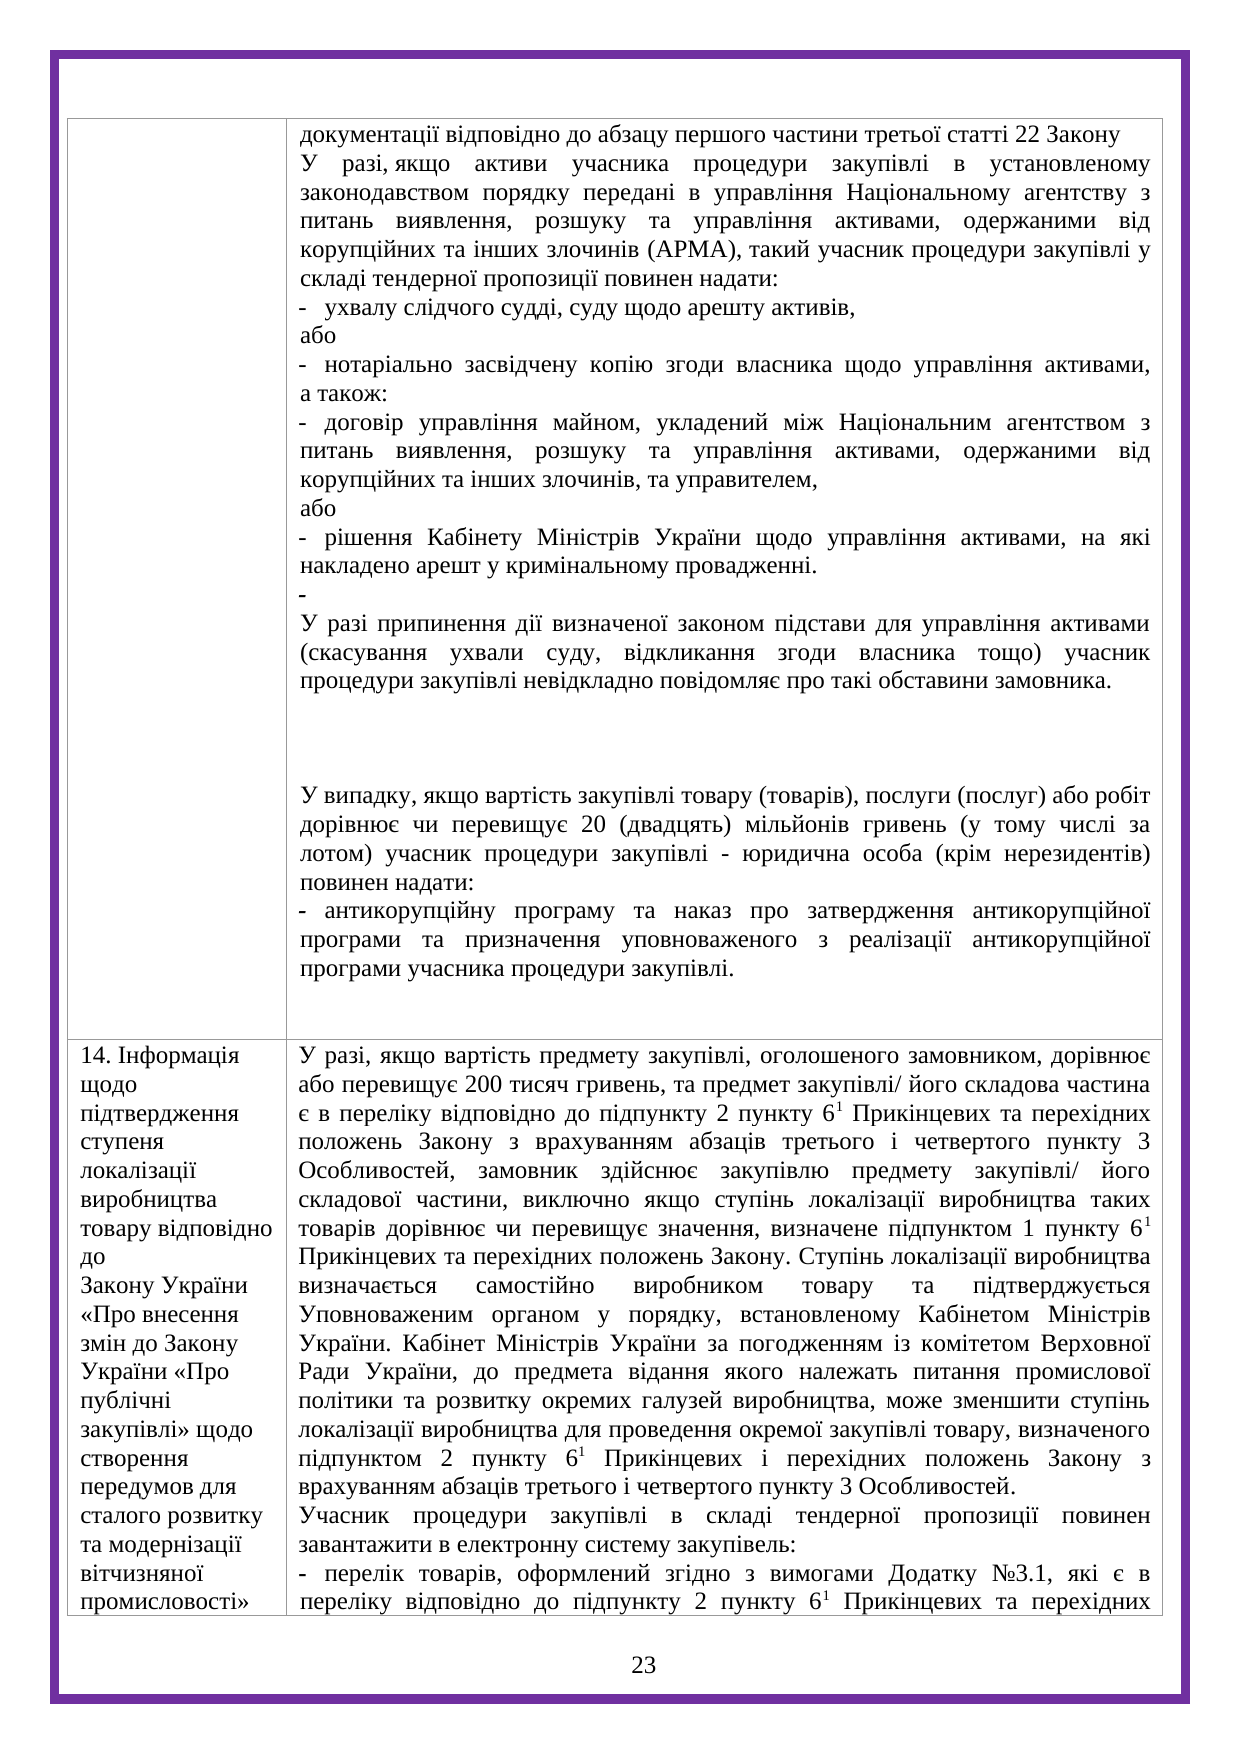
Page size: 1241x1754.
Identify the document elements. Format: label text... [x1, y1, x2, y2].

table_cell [287, 119, 1162, 1039]
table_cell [68, 1040, 286, 1615]
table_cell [68, 119, 286, 1039]
